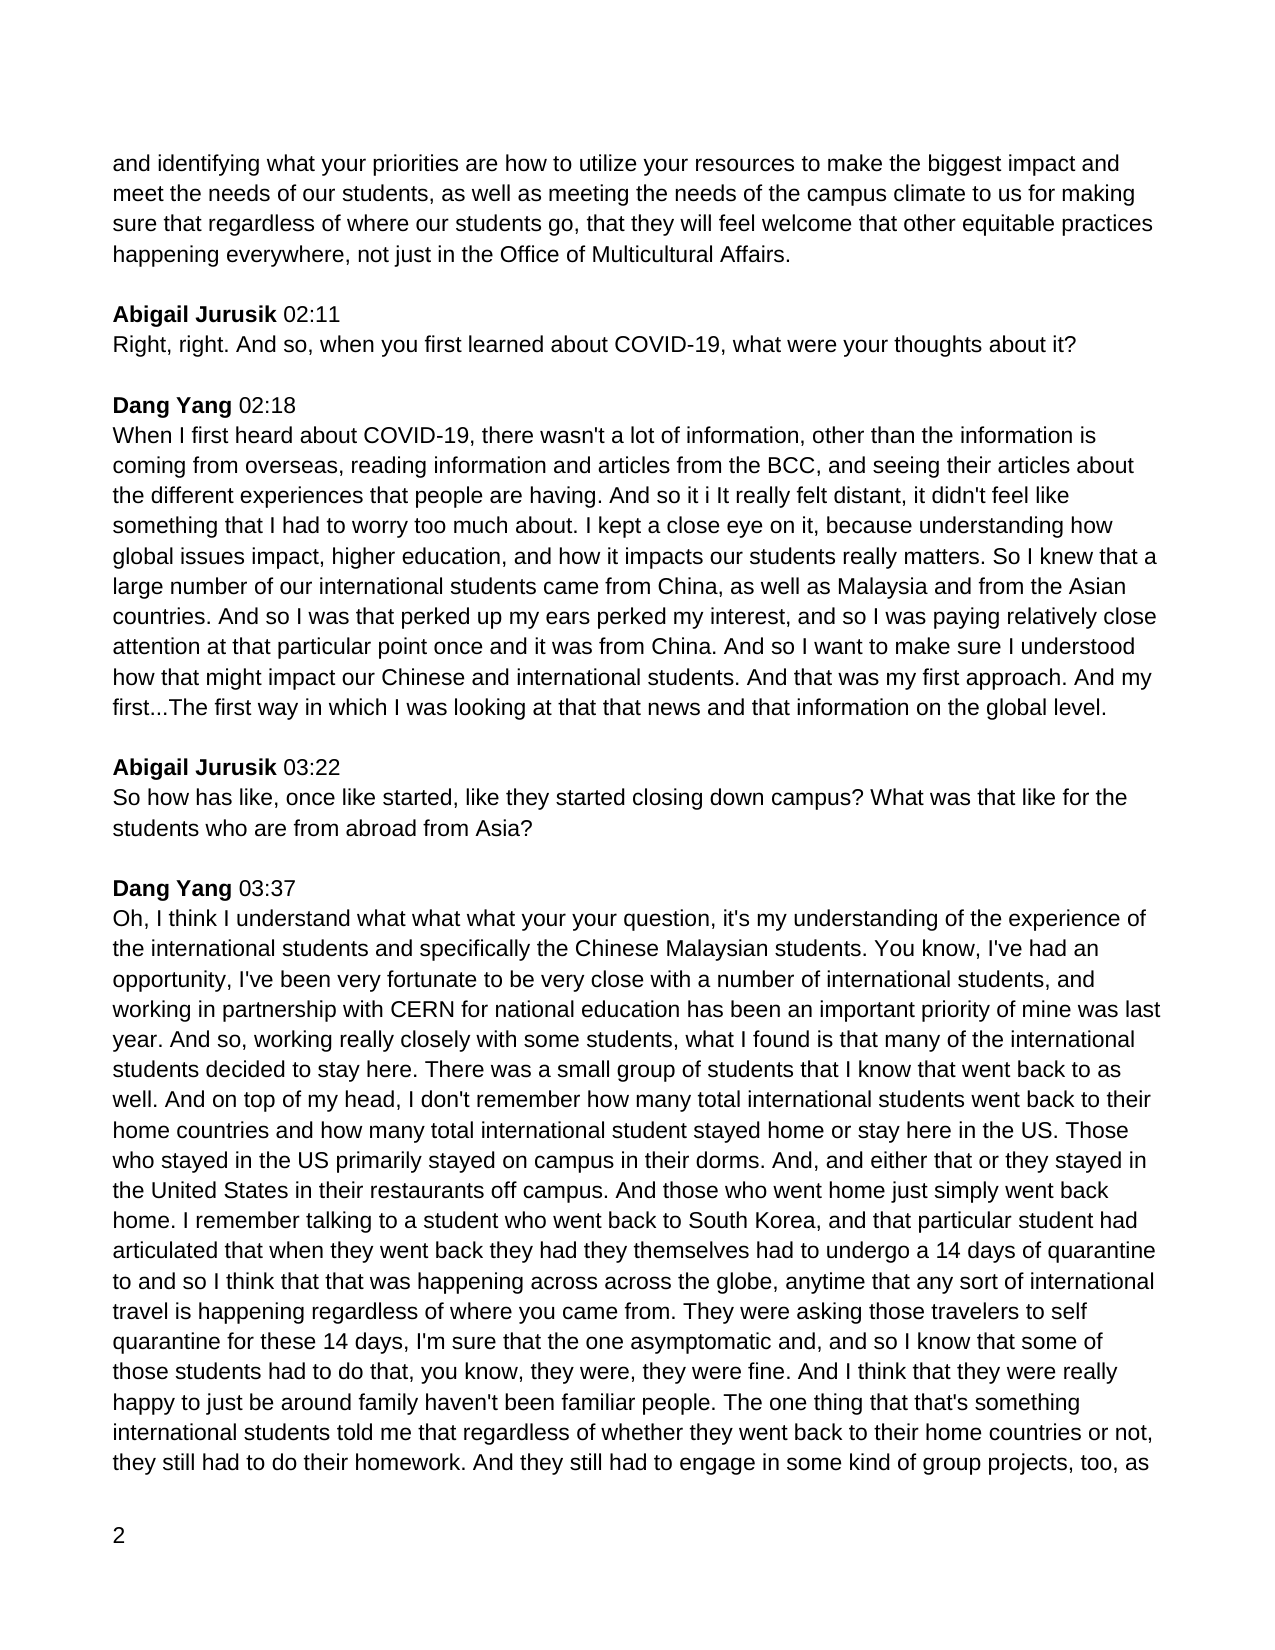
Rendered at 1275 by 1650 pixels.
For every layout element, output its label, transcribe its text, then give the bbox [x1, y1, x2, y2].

text Right, right. And so, when you first learned about COVID-19, what were your thoughts about it? [112, 331, 1162, 358]
text When I first heard about COVID-19, there wasn't a lot of information, other than the information is coming from overseas, reading information and articles from the BCC, and seeing their articles about the different experiences that people are having. And so it i It really felt distant, it didn't feel like something that I had to worry too much about. I kept a close eye on it, because understanding how global issues impact, higher education, and how it impacts our students really matters. So I knew that a large number of our international students came from China, as well as Malaysia and from the Asian countries. And so I was that perked up my ears perked my interest, and so I was paying relatively close attention at that particular point once and it was from China. And so I want to make sure I understood how that might impact our Chinese and international students. And that was my first approach. And my first...The first way in which I was looking at that that news and that information on the global level. [112, 422, 1162, 720]
text So how has like, once like started, like they started closing down campus? What was that like for the students who are from abroad from Asia? [112, 784, 1162, 841]
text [112, 150, 1162, 267]
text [112, 905, 1162, 1475]
text Abigail Jurusik 03:22 [112, 754, 1162, 781]
text Abigail Jurusik 02:11 [112, 301, 1162, 327]
text Dang Yang 03:37 [112, 875, 1162, 901]
text Dang Yang 02:18 [112, 392, 1162, 418]
